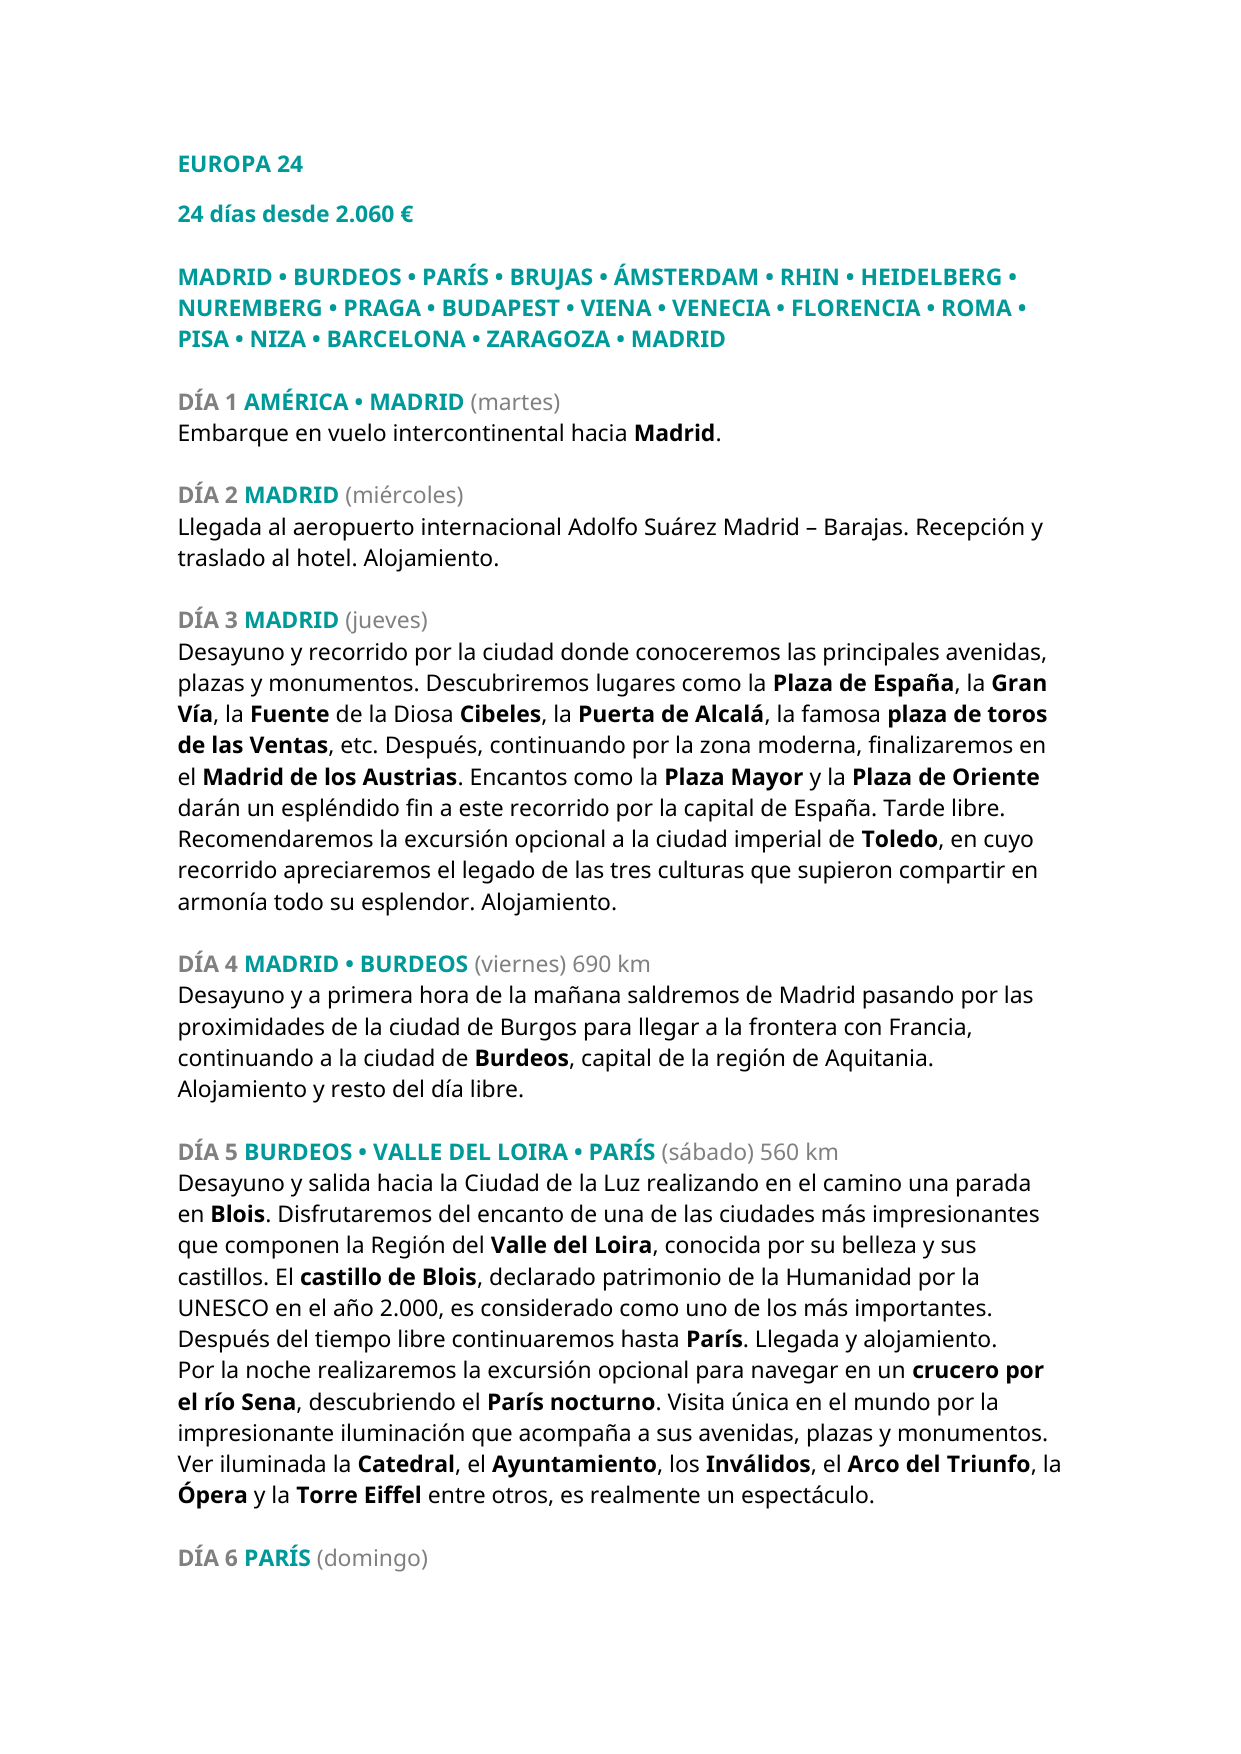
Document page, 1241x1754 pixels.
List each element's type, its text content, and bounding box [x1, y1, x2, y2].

text DÍA 3 MADRID (jueves) [177, 604, 1063, 636]
text Recomendaremos la excursión opcional a la ciudad imperial de Toledo, en cuyo recorrido apreciaremos el legado de las tres culturas que supieron compartir en armonía todo su esplendor. Alojamiento. [177, 823, 1063, 917]
text Embarque en vuelo intercontinental hacia Madrid. [177, 417, 1063, 448]
text DÍA 2 MADRID (miércoles) [177, 479, 1063, 511]
text DÍA 1 AMÉRICA • MADRID (martes) [177, 386, 1063, 417]
text Por la noche realizaremos la excursión opcional para navegar en un crucero por el río Sena, descubriendo el París nocturno. Visita única en el mundo por la impresionante iluminación que acompaña a sus avenidas, plazas y monumentos. Ver iluminada la Catedral, el Ayuntamiento, los Inválidos, el Arco del Triunfo, la Ópera y la Torre Eiffel entre otros, es realmente un espectáculo. [177, 1354, 1063, 1511]
text DÍA 5 BURDEOS • VALLE DEL LOIRA • PARÍS (sábado) 560 km [177, 1136, 1063, 1167]
text Llegada al aeropuerto internacional Adolfo Suárez Madrid – Barajas. Recepción y traslado al hotel. Alojamiento. [177, 511, 1063, 573]
text 24 días desde 2.060 € [177, 198, 1063, 229]
text DÍA 6 PARÍS (domingo) [177, 1542, 1063, 1573]
text Desayuno y recorrido por la ciudad donde conoceremos las principales avenidas, plazas y monumentos. Descubriremos lugares como la Plaza de España, la Gran Vía, la Fuente de la Diosa Cibeles, la Puerta de Alcalá, la famosa plaza de toros de las Ventas, etc. Después, continuando por la zona moderna, finalizaremos en el Madrid de los Austrias. Encantos como la Plaza Mayor y la Plaza de Oriente darán un espléndido fin a este recorrido por la capital de España. Tarde libre. [177, 636, 1063, 823]
text Desayuno y salida hacia la Ciudad de la Luz realizando en el camino una parada en Blois. Disfrutaremos del encanto de una de las ciudades más impresionantes que componen la Región del Valle del Loira, conocida por su belleza y sus castillos. El castillo de Blois, declarado patrimonio de la Humanidad por la UNESCO en el año 2.000, es considerado como uno de los más importantes. Después del tiempo libre continuaremos hasta París. Llegada y alojamiento. [177, 1167, 1063, 1354]
text MADRID • BURDEOS • PARÍS • BRUJAS • ÁMSTERDAM • RHIN • HEIDELBERG • NUREMBERG • PRAGA • BUDAPEST • VIENA • VENECIA • FLORENCIA • ROMA • PISA • NIZA • BARCELONA • ZARAGOZA • MADRID [177, 261, 1063, 354]
text EUROPA 24 [177, 148, 1063, 179]
text DÍA 4 MADRID • BURDEOS (viernes) 690 km [177, 948, 1063, 979]
text Desayuno y a primera hora de la mañana saldremos de Madrid pasando por las proximidades de la ciudad de Burgos para llegar a la frontera con Francia, continuando a la ciudad de Burdeos, capital de la región de Aquitania. Alojamiento y resto del día libre. [177, 979, 1063, 1104]
